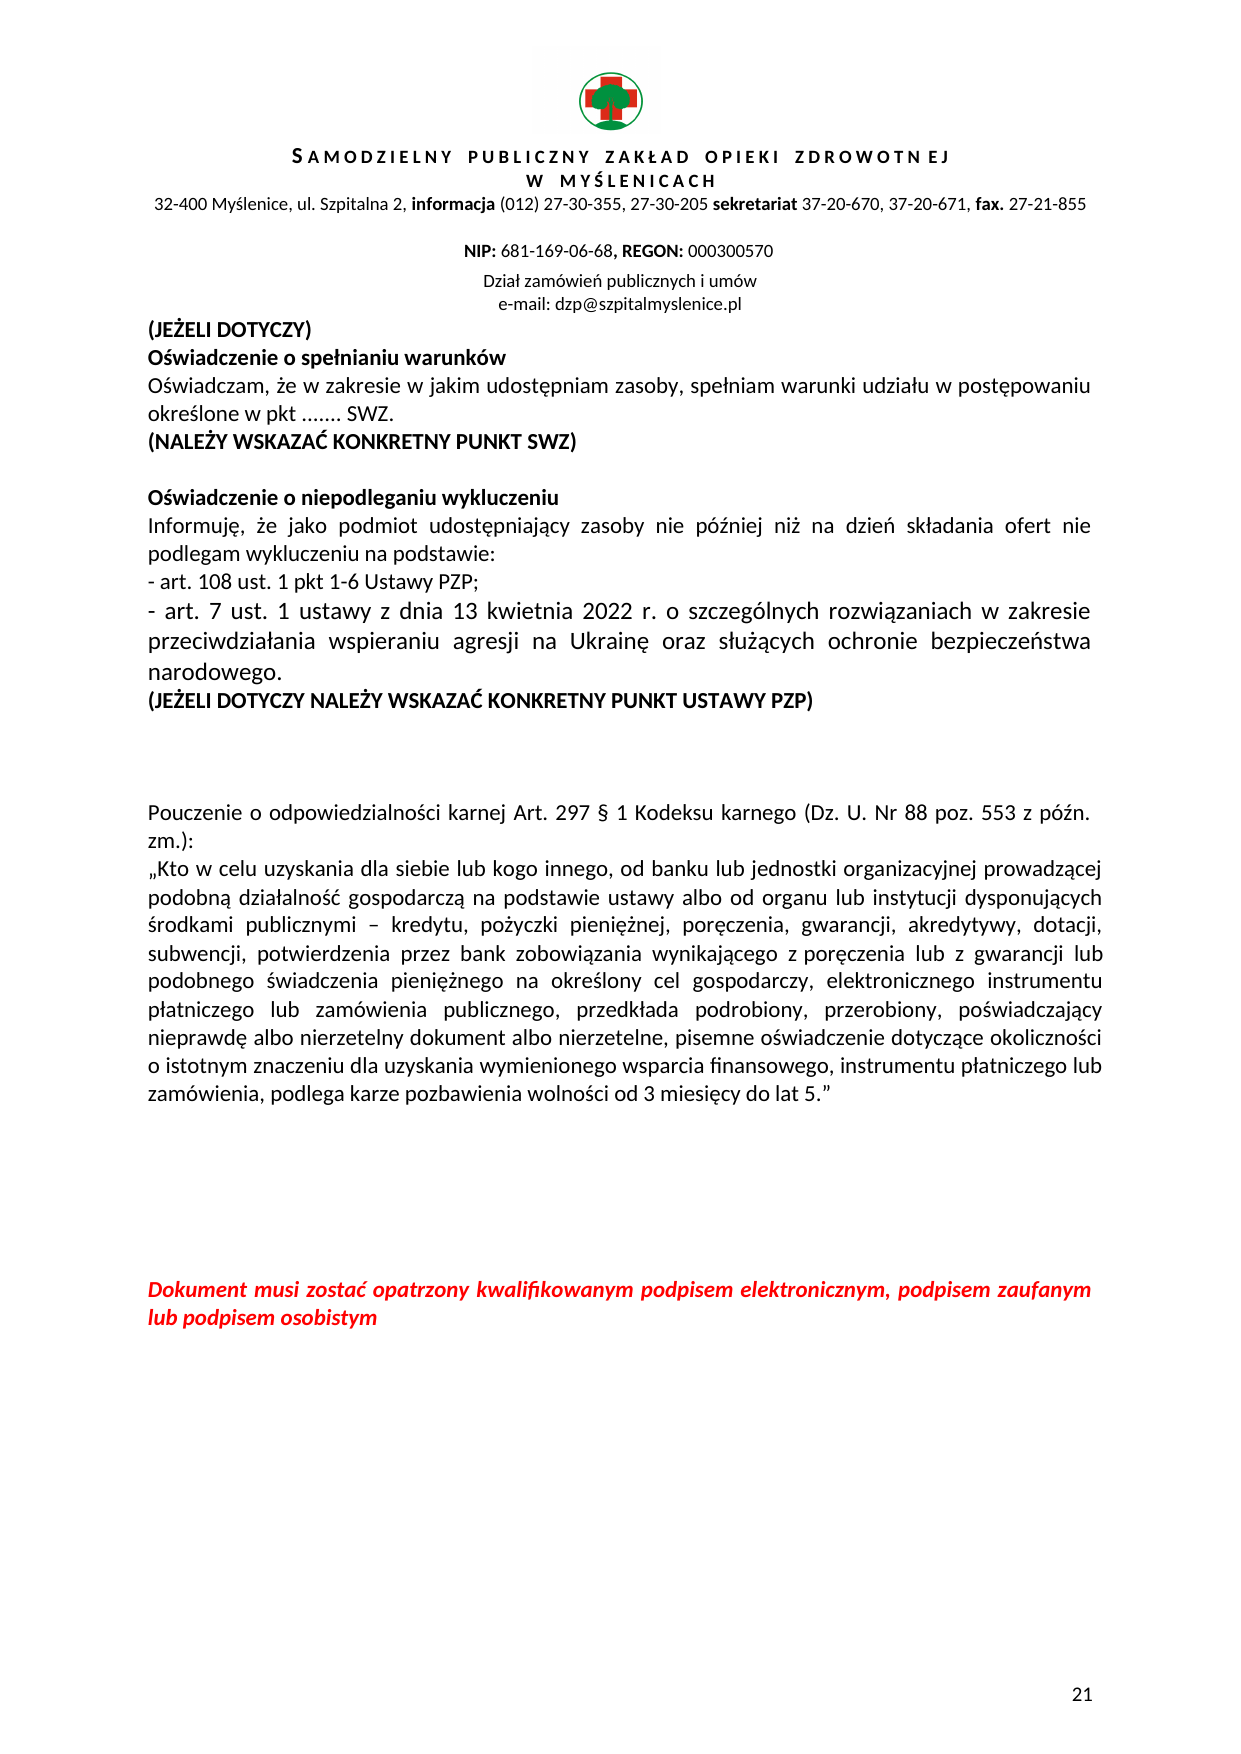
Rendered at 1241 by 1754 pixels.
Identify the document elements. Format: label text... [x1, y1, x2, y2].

text Dokument musi zostać opatrzony kwalifikowanym podpisem elektronicznym, podpisem zaufanym lub podpisem osobistym [148, 1275, 1093, 1331]
text Oświadczenie o niepodleganiu wykluczeniu [148, 483, 1093, 511]
text Oświadczenie o spełnianiu warunków [148, 343, 1093, 371]
text Informuję, że jako podmiot udostępniający zasoby nie później niż na dzień składania ofert nie podlegam wykluczeniu na podstawie: [148, 511, 1093, 567]
text - art. 7 ust. 1 ustawy z dnia 13 kwietnia 2022 r. o szczególnych rozwiązaniach w zakresie przeciwdziałania wspieraniu agresji na Ukrainę oraz służących ochronie bezpieczeństwa narodowego. [148, 595, 1093, 686]
text Oświadczam, że w zakresie w jakim udostępniam zasoby, spełniam warunki udziału w postępowaniu określone w pkt ....... SWZ. [148, 371, 1093, 427]
text Pouczenie o odpowiedzialności karnej Art. 297 § 1 Kodeksu karnego (Dz. U. Nr 88 poz. 553 z późn. zm.): [148, 798, 1093, 854]
text (JEŻELI DOTYCZY NALEŻY WSKAZAĆ KONKRETNY PUNKT USTAWY PZP) [148, 686, 1093, 714]
list „Kto w celu uzyskania dla siebie lub kogo innego, od banku lub jednostki organizacyjnej prowadzącej podobną działalność gospodarczą na podstawie ustawy albo od organu lub instytucji dysponujących środkami publicznymi – kredytu, pożyczki pieniężnej, poręczenia, gwarancji, akredytywy, dotacji, subwencji, potwierdzenia przez bank zobowiązania wynikającego z poręczenia lub z gwarancji lub podobnego świadczenia pieniężnego na określony cel gospodarczy, elektronicznego instrumentu płatniczego lub zamówienia publicznego, przedkłada podrobiony, przerobiony, poświadczający nieprawdę albo nierzetelny dokument albo nierzetelne, pisemne oświadczenie dotyczące okoliczności o istotnym znaczeniu dla uzyskania wymienionego wsparcia finansowego, instrumentu płatniczego lub zamówienia, podlega karze pozbawienia wolności od 3 miesięcy do lat 5.” [148, 854, 1104, 1107]
text (JEŻELI DOTYCZY) [148, 315, 1093, 343]
text (NALEŻY WSKAZAĆ KONKRETNY PUNKT SWZ) [148, 427, 1093, 455]
text - art. 108 ust. 1 pkt 1-6 Ustawy PZP; [148, 567, 1093, 595]
picture [532, 46, 661, 134]
